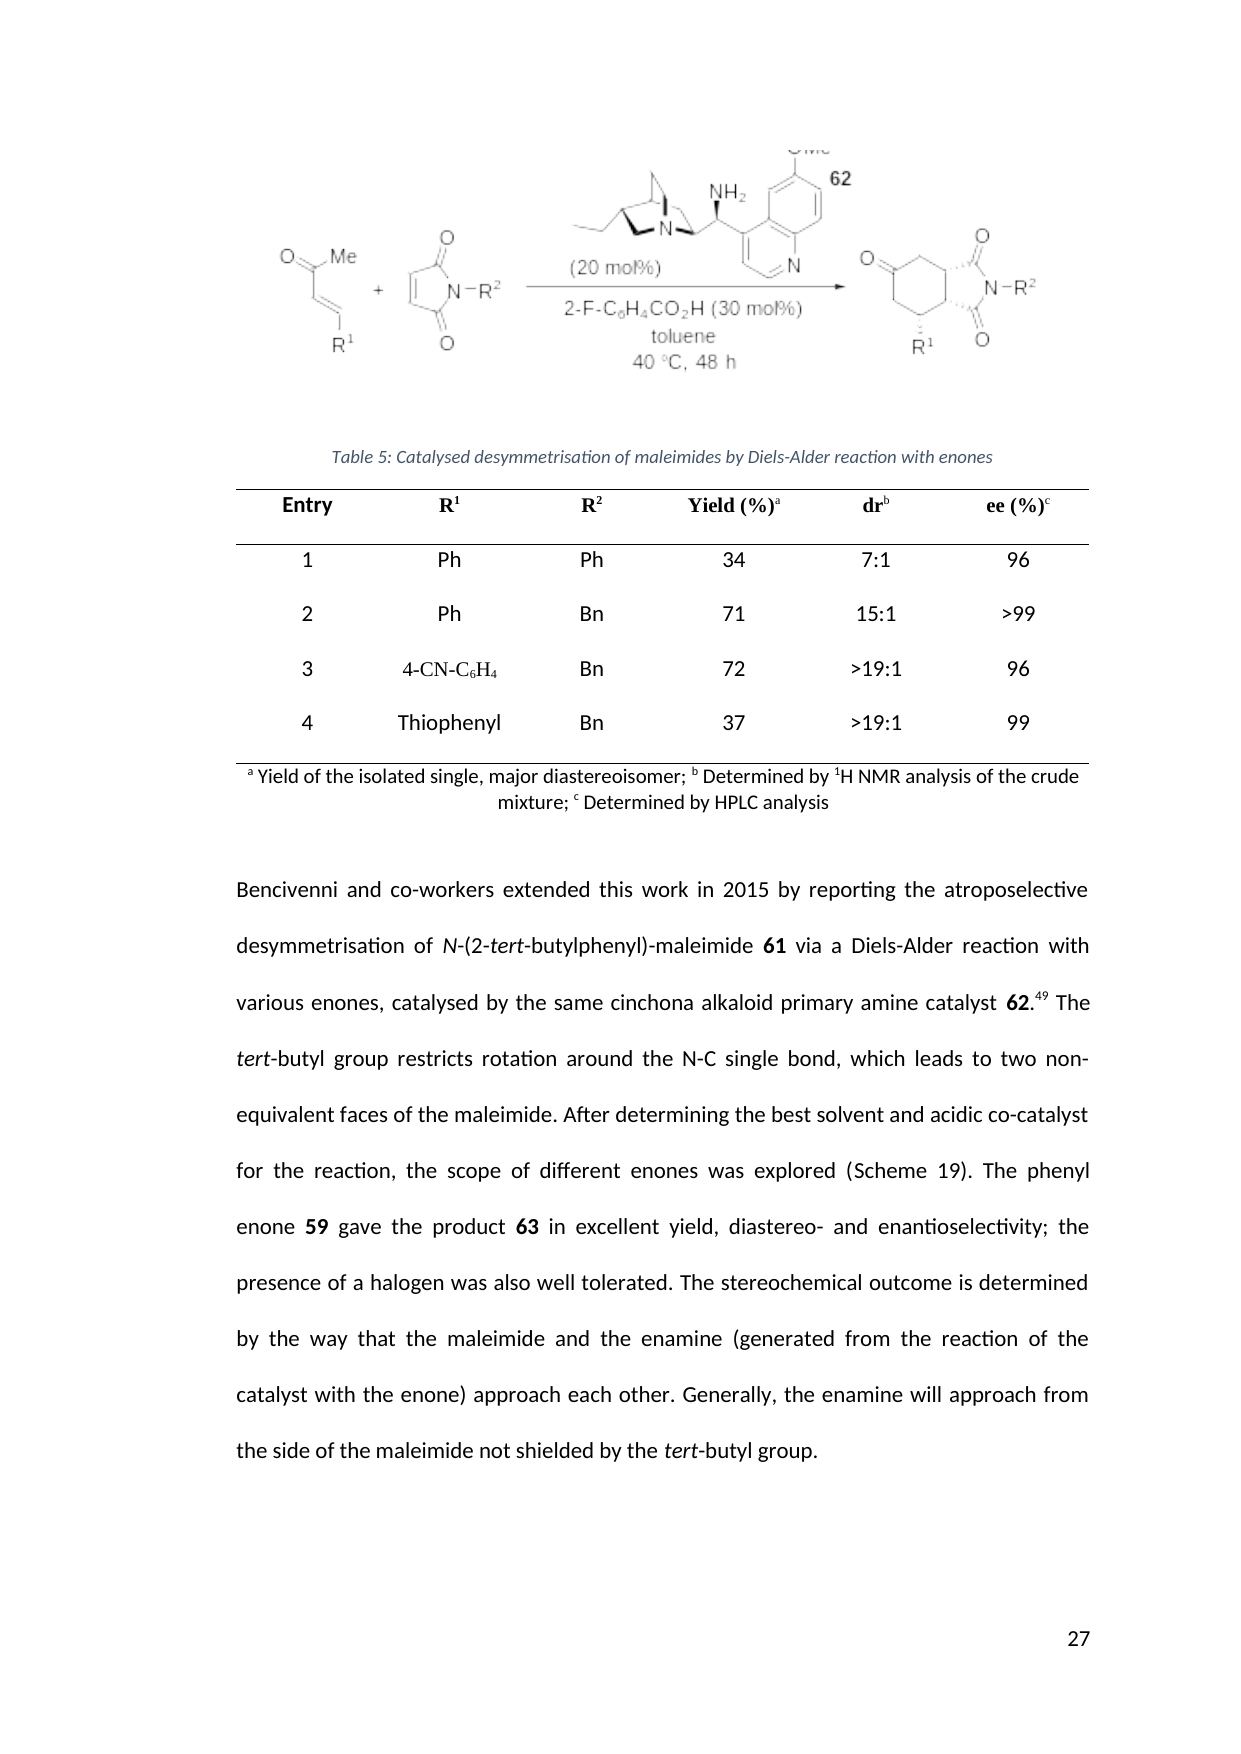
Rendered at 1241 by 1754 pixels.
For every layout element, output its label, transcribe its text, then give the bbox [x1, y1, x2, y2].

table_cell 4 [236, 708, 378, 762]
table_cell 34 [663, 545, 805, 599]
table_header R1 [378, 490, 521, 544]
table_cell 37 [663, 708, 805, 762]
table_cell >19:1 [805, 708, 947, 762]
text Bencivenni and co-workers extended this work in 2015 by reporting the atroposelective desymmetrisation of N-(2-tert-butylphenyl)-maleimide 61 via a Diels-Alder reaction with various enones, catalysed by the same cinchona alkaloid primary amine catalyst 62.49 The tert-butyl group restricts rotation around the N-C single bond, which leads to two non-equivalent faces of the maleimide. After determining the best solvent and acidic co-catalyst for the reaction, the scope of different enones was explored (Scheme 19). The phenyl enone 59 gave the product 63 in excellent yield, diastereo- and enantioselectivity; the presence of a halogen was also well tolerated. The stereochemical outcome is determined by the way that the maleimide and the enamine (generated from the reaction of the catalyst with the enone) approach each other. Generally, the enamine will approach from the side of the maleimide not shielded by the tert-butyl group. [236, 876, 1090, 1464]
table_cell 71 [663, 600, 805, 654]
table_cell 3 [236, 654, 378, 708]
table_header Entry [236, 490, 378, 544]
table_cell 4-CN-C6H4 [378, 654, 521, 708]
table_cell Bn [521, 654, 663, 708]
table_cell Ph [521, 545, 663, 599]
table_cell 15:1 [805, 600, 947, 654]
table_header R2 [521, 490, 663, 544]
table_cell Bn [521, 708, 663, 762]
text Table 5: Catalysed desymmetrisation of maleimides by Diels-Alder reaction with enones [236, 445, 1090, 468]
table_cell 2 [236, 600, 378, 654]
text a Yield of the isolated single, major diastereoisomer; b Determined by 1H NMR analysis of the crude mixture; c Determined by HPLC analysis [236, 763, 1090, 814]
table_header ee (%)c [947, 490, 1089, 544]
table_cell Bn [521, 600, 663, 654]
table_cell 96 [947, 545, 1089, 599]
table_cell 99 [947, 708, 1089, 762]
table_header Yield (%)a [663, 490, 805, 544]
table_cell Ph [378, 600, 521, 654]
table_cell 7:1 [805, 545, 947, 599]
table_cell Ph [378, 545, 521, 599]
table_cell Thiophenyl [378, 708, 521, 762]
table_header drb [805, 490, 947, 544]
table_cell 96 [947, 654, 1089, 708]
table_cell 1 [236, 545, 378, 599]
table_cell >19:1 [805, 654, 947, 708]
table_cell 72 [663, 654, 805, 708]
table_cell >99 [947, 600, 1089, 654]
